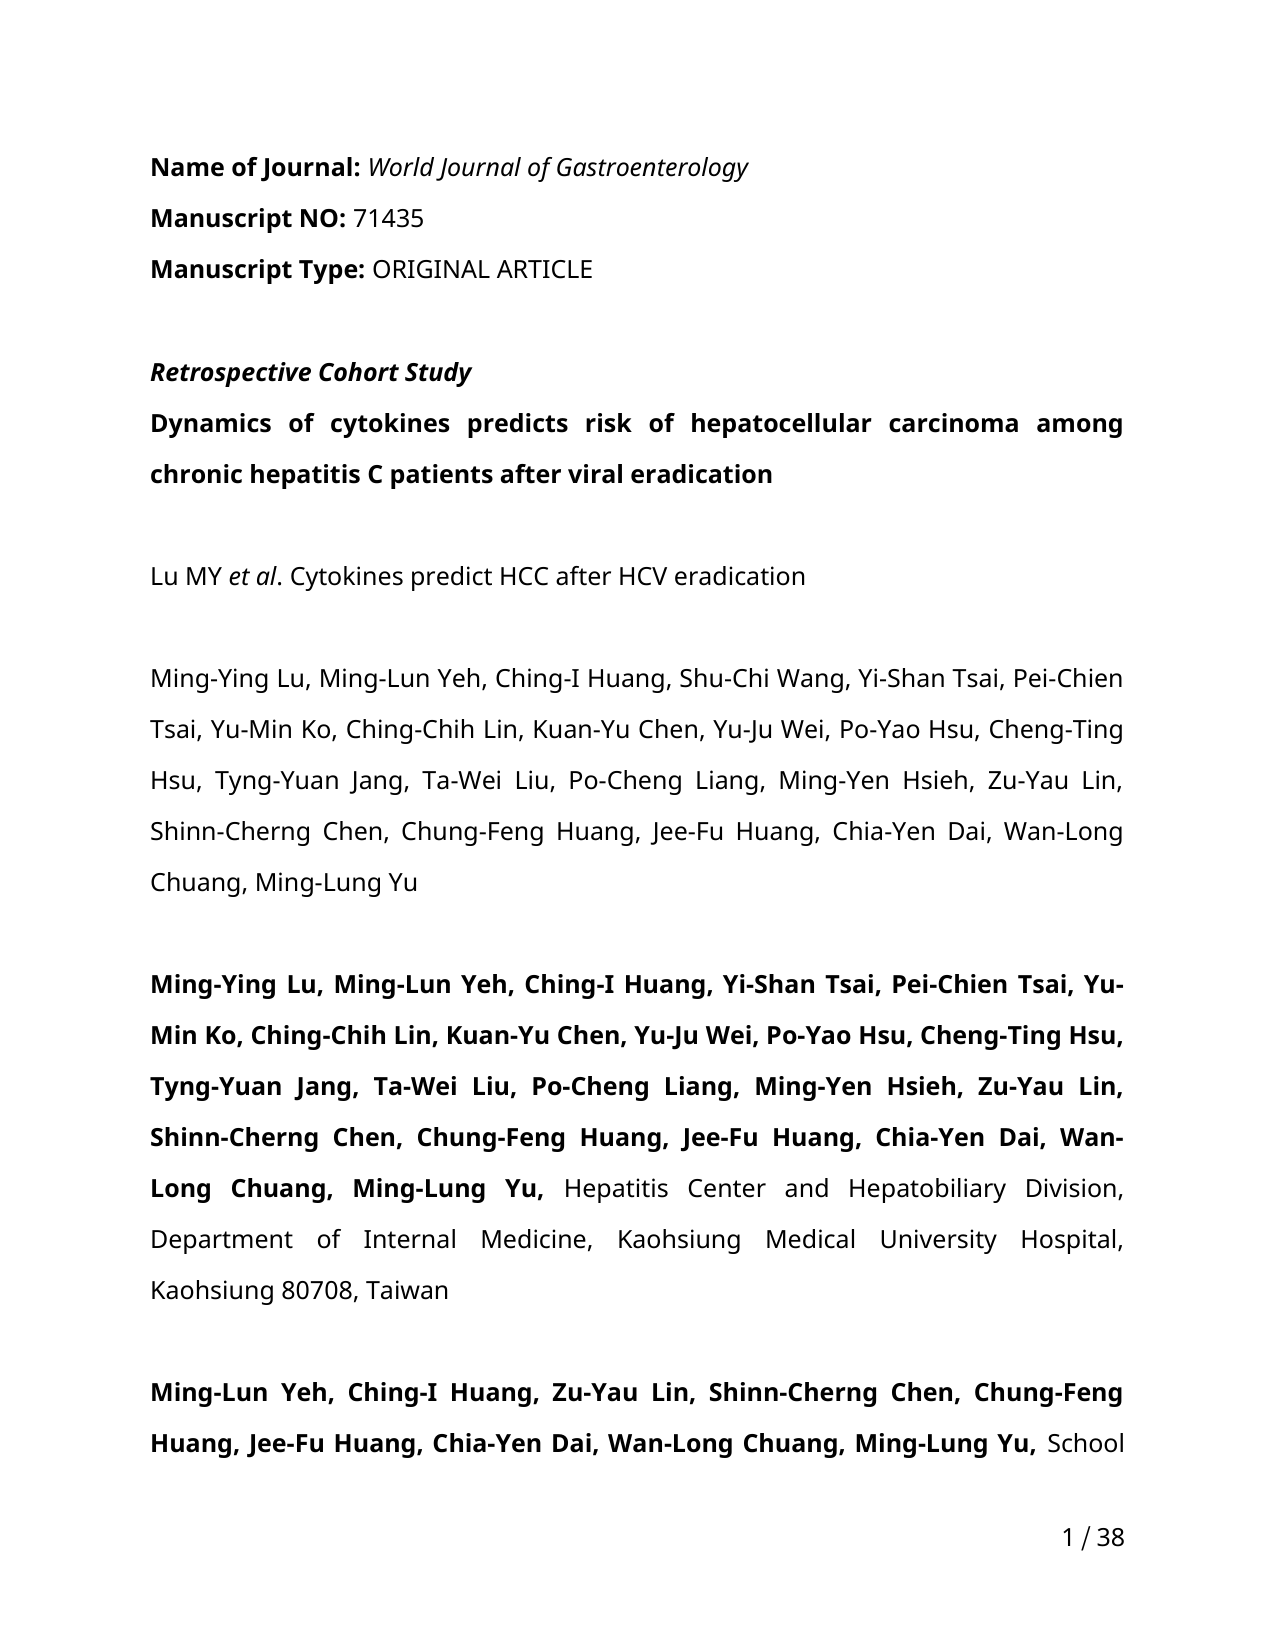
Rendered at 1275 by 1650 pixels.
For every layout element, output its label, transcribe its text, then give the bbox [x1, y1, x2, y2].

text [150, 1375, 1125, 1460]
text Manuscript Type: ORIGINAL ARTICLE [150, 252, 1125, 286]
text Name of Journal: World Journal of Gastroenterology [150, 150, 1125, 184]
text Ming-Ying Lu, Ming-Lun Yeh, Ching-I Huang, Yi-Shan Tsai, Pei-Chien Tsai, Yu-Min Ko, Ching-Chih Lin, Kuan-Yu Chen, Yu-Ju Wei, Po-Yao Hsu, Cheng-Ting Hsu, Tyng-Yuan Jang, Ta-Wei Liu, Po-Cheng Liang, Ming-Yen Hsieh, Zu-Yau Lin, Shinn-Cherng Chen, Chung-Feng Huang, Jee-Fu Huang, Chia-Yen Dai, Wan-Long Chuang, Ming-Lung Yu, Hepatitis Center and Hepatobiliary Division, Department of Internal Medicine, Kaohsiung Medical University Hospital, Kaohsiung 80708, Taiwan [150, 967, 1125, 1307]
text Dynamics of cytokines predicts risk of hepatocellular carcinoma among chronic hepatitis C patients after viral eradication [150, 405, 1125, 490]
text Ming-Ying Lu, Ming-Lun Yeh, Ching-I Huang, Shu-Chi Wang, Yi-Shan Tsai, Pei-Chien Tsai, Yu-Min Ko, Ching-Chih Lin, Kuan-Yu Chen, Yu-Ju Wei, Po-Yao Hsu, Cheng-Ting Hsu, Tyng-Yuan Jang, Ta-Wei Liu, Po-Cheng Liang, Ming-Yen Hsieh, Zu-Yau Lin, Shinn-Cherng Chen, Chung-Feng Huang, Jee-Fu Huang, Chia-Yen Dai, Wan-Long Chuang, Ming-Lung Yu [150, 660, 1125, 899]
text Lu MY et al. Cytokines predict HCC after HCV eradication [150, 558, 1125, 592]
text Retrospective Cohort Study [150, 354, 1125, 388]
text Manuscript NO: 71435 [150, 201, 1125, 235]
